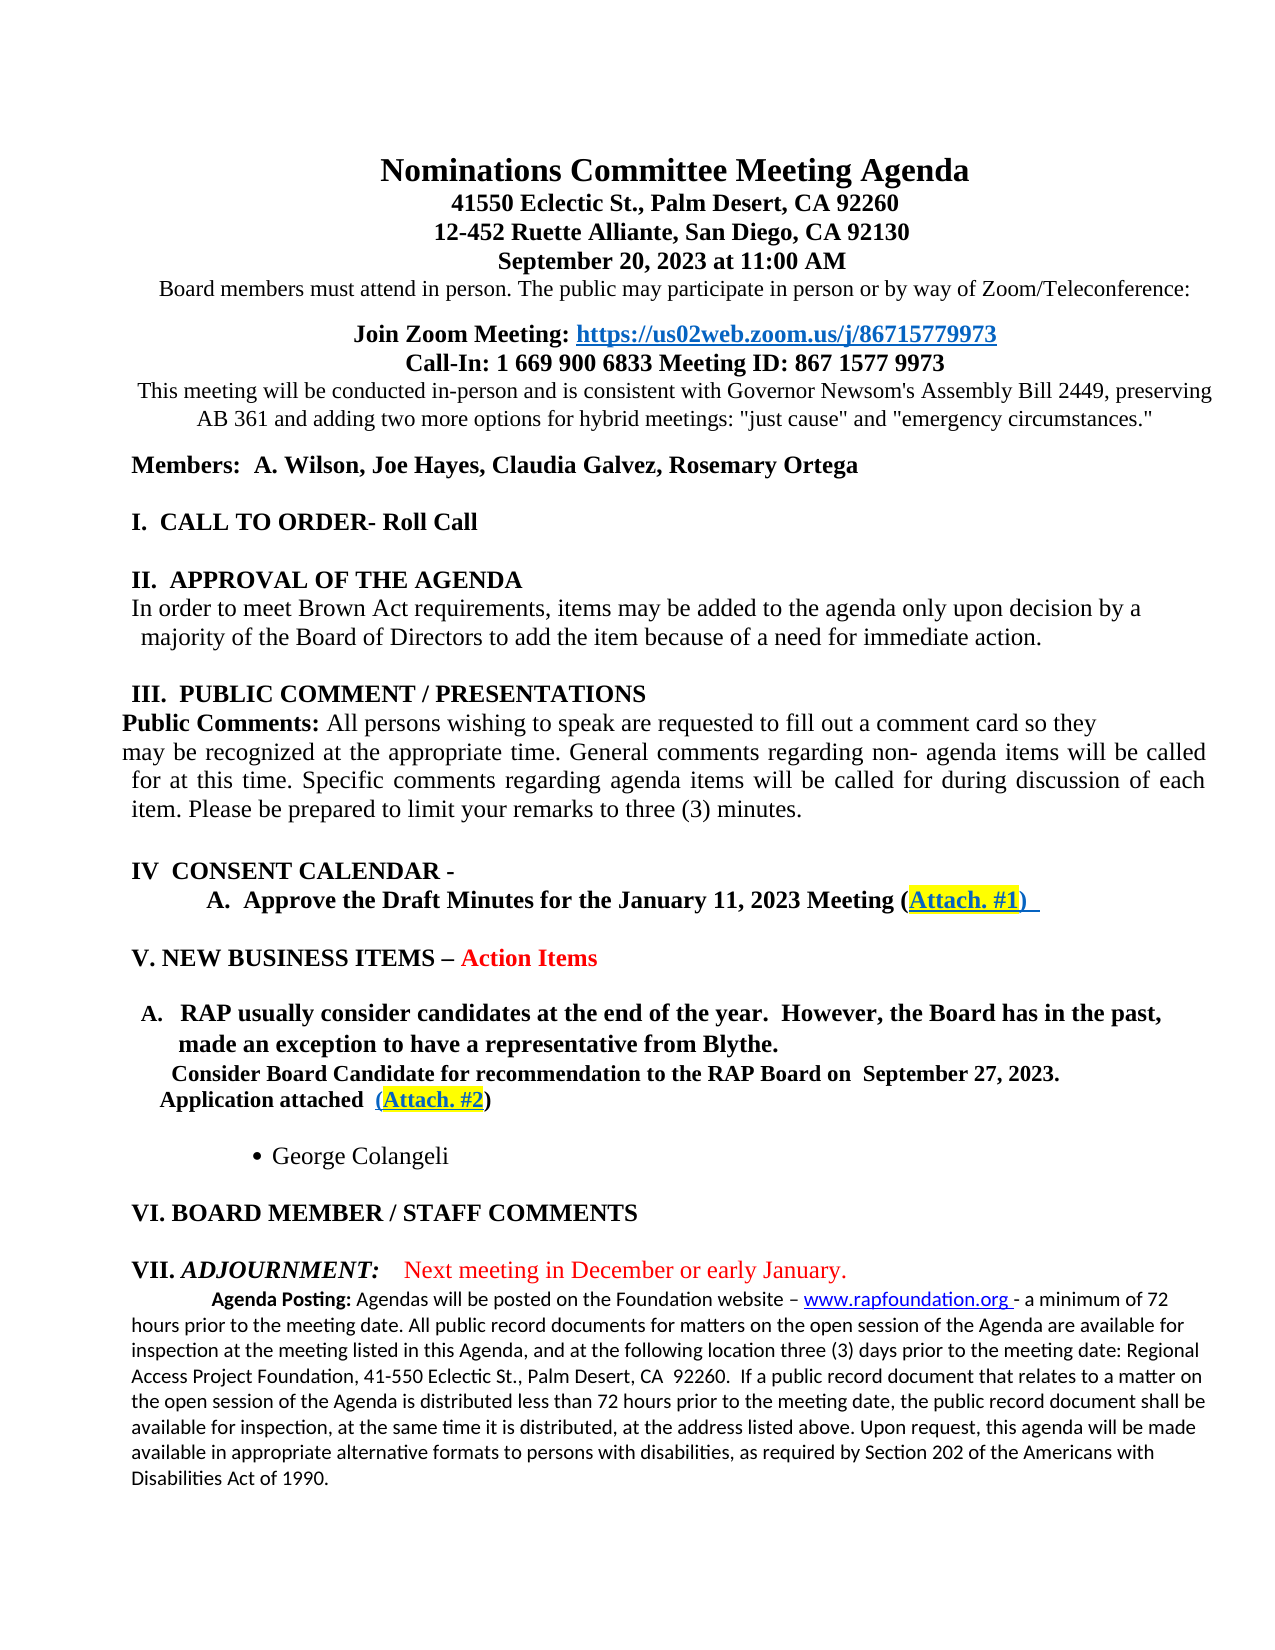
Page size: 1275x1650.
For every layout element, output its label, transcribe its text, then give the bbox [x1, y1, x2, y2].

text In order to meet Brown Act requirements, items may be added to the agenda only upon decision by a majority of the Board of Directors to add the item because of a need for immediate action. [131, 593, 1216, 651]
text 41550 Eclectic St., Palm Desert, CA 92260 [131, 188, 1219, 217]
text Agenda Posting: Agendas will be posted on the Foundation website – www.rapfoundation.org - a minimum of 72 hours prior to the meeting date. All public record documents for matters on the open session of the Agenda are available for inspection at the meeting listed in this Agenda, and at the following location three (3) days prior to the meeting date: Regional Access Project Foundation, 41-550 Eclectic St., Palm Desert, CA 92260. If a public record document that relates to a matter on the open session of the Agenda is distributed less than 72 hours prior to the meeting date, the public record document shall be available for inspection, at the same time it is distributed, at the address listed above. Upon request, this agenda will be made available in appropriate alternative formats to persons with disabilities, as required by Section 202 of the Americans with Disabilities Act of 1990. [131, 1284, 1219, 1490]
text II. APPROVAL OF THE AGENDA [131, 565, 1219, 593]
text Members: A. Wilson, Joe Hayes, Claudia Galvez, Rosemary Ortega [131, 450, 1219, 478]
text A. Approve the Draft Minutes for the January 11, 2023 Meeting (Attach. #1) [206, 885, 909, 914]
text I. CALL TO ORDER- Roll Call [131, 507, 1219, 536]
text VII. ADJOURNMENT: Next meeting in December or early January. [131, 1256, 1219, 1284]
text may be recognized at the appropriate time. General comments regarding non- agenda items will be called for at this time. Specific comments regarding agenda items will be called for during discussion of each item. Please be prepared to limit your remarks to three (3) minutes. [122, 737, 1208, 823]
text This meeting will be conducted in-person and is consistent with Governor Newsom's Assembly Bill 2449, preserving AB 361 and adding two more options for hybrid meetings: "just cause" and "emergency circumstances." [131, 377, 1219, 431]
text IV CONSENT CALENDAR - [131, 856, 1219, 885]
text VI. BOARD MEMBER / STAFF COMMENTS [131, 1198, 1219, 1227]
text Join Zoom Meeting: https://us02web.zoom.us/j/86715779973 [131, 319, 1219, 348]
text Board members must attend in person. The public may participate in person or by way of Zoom/Teleconference: [131, 274, 1219, 301]
text 12-452 Ruette Alliante, San Diego, CA 92130 [131, 217, 1219, 246]
text Consider Board Candidate for recommendation to the RAP Board on September 27, 2023. Application attached (Attach. #2) [131, 1060, 1125, 1112]
text Nominations Committee Meeting Agenda [131, 150, 1219, 188]
text Public Comments: All persons wishing to speak are requested to fill out a comment card so they [122, 708, 1208, 737]
text September 20, 2023 at 11:00 AM [131, 246, 1219, 274]
text III. PUBLIC COMMENT / PRESENTATIONS [131, 679, 1216, 708]
list George Colangeli [253, 1141, 1219, 1170]
text A. Approve the Draft Minutes for the January 11, 2023 Meeting (Attach. #1) [1019, 885, 1208, 914]
text A. RAP usually consider candidates at the end of the year. However, the Board has in the past, made an exception to have a representative from Blythe. [141, 998, 1219, 1057]
text Call-In: 1 669 900 6833 Meeting ID: 867 1577 9973 [131, 348, 1219, 377]
text V. NEW BUSINESS ITEMS – Action Items [131, 943, 1219, 971]
